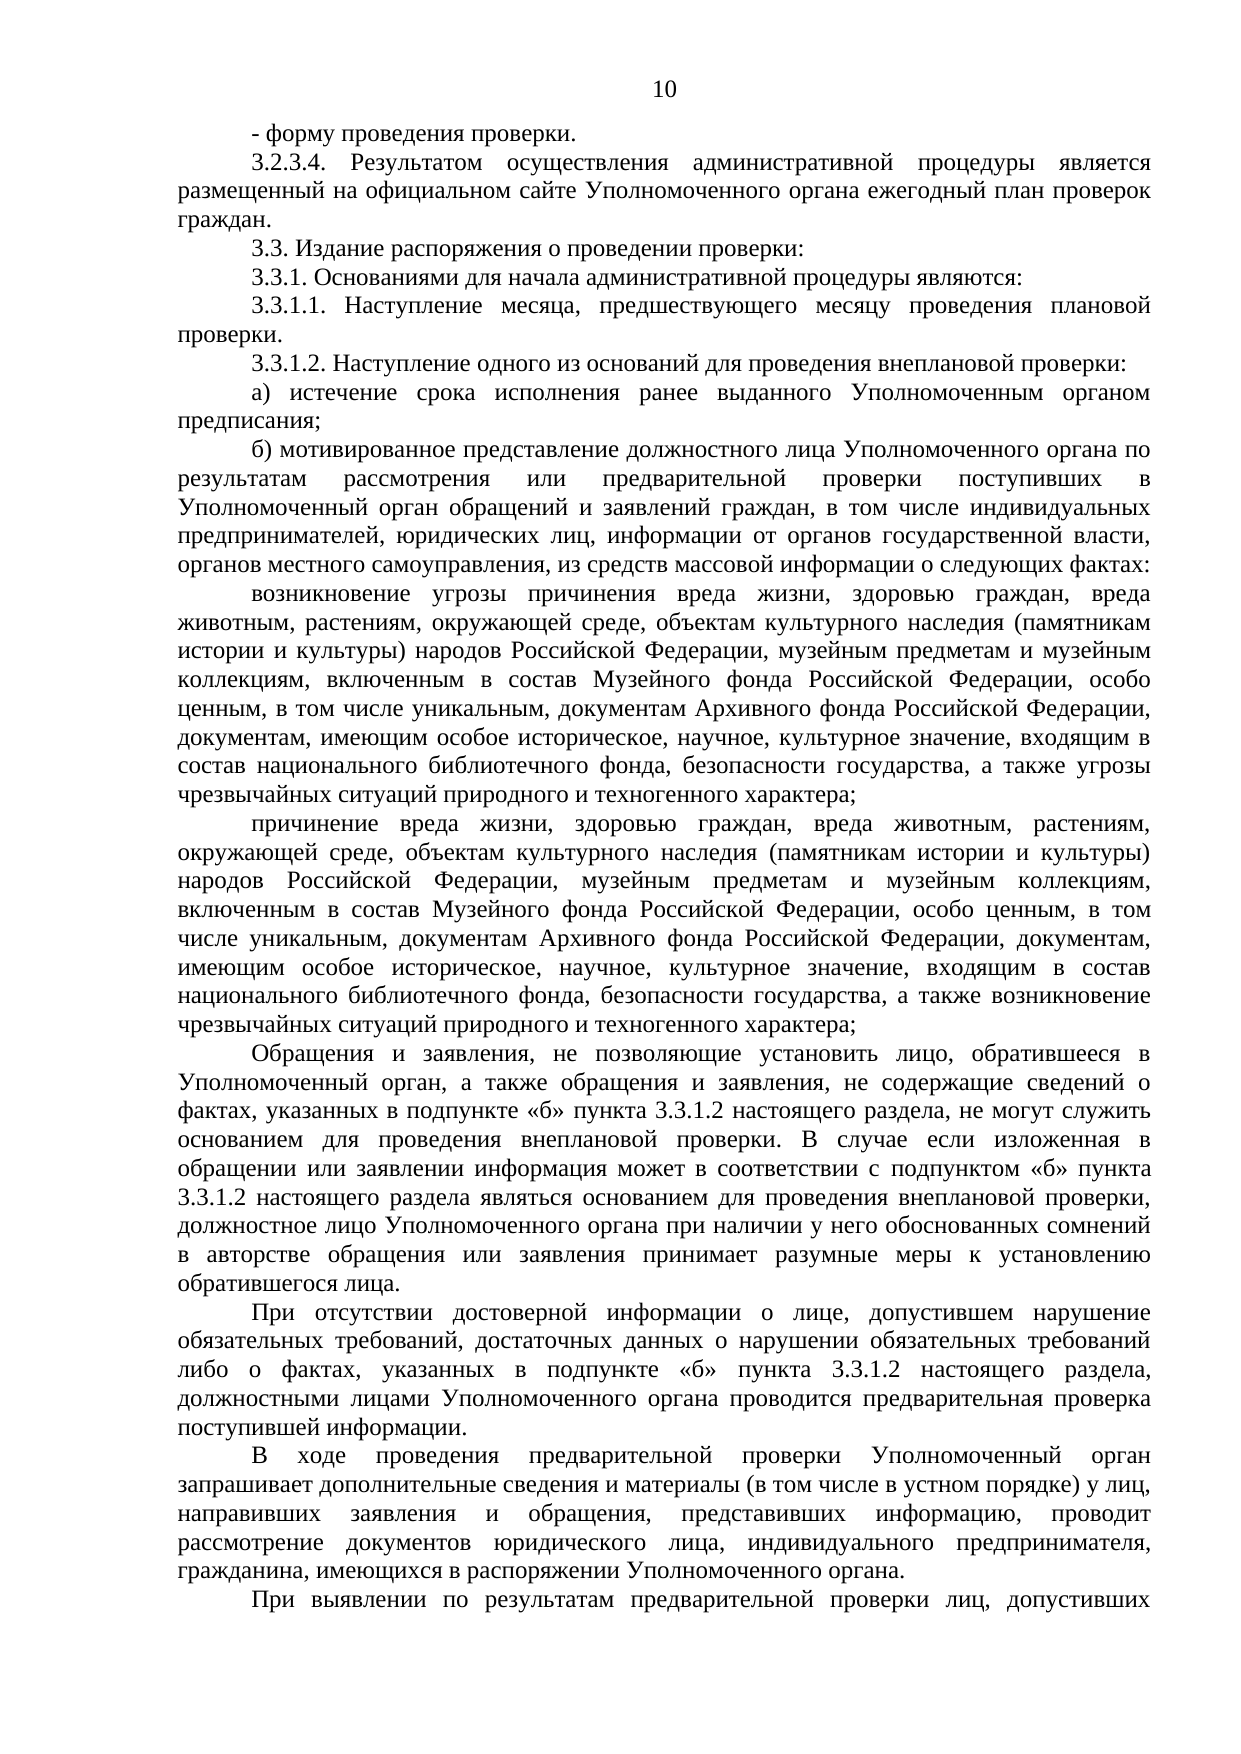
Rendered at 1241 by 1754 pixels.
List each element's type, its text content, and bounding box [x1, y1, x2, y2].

text возникновение угрозы причинения вреда жизни, здоровью граждан, вреда животным, растениям, окружающей среде, объектам культурного наследия (памятникам истории и культуры) народов Российской Федерации, музейным предметам и музейным коллекциям, включенным в состав Музейного фонда Российской Федерации, особо ценным, в том числе уникальным, документам Архивного фонда Российской Федерации, документам, имеющим особое историческое, научное, культурное значение, входящим в состав национального библиотечного фонда, безопасности государства, а также угрозы чрезвычайных ситуаций природного и техногенного характера; [177, 578, 1152, 808]
text 3.3.1. Основаниями для начала административной процедуры являются: [177, 262, 1152, 291]
text В ходе проведения предварительной проверки Уполномоченный орган запрашивает дополнительные сведения и материалы (в том числе в устном порядке) у лиц, направивших заявления и обращения, представивших информацию, проводит рассмотрение документов юридического лица, индивидуального предпринимателя, гражданина, имеющихся в распоряжении Уполномоченного органа. [177, 1441, 1152, 1584]
text При отсутствии достоверной информации о лице, допустившем нарушение обязательных требований, достаточных данных о нарушении обязательных требований либо о фактах, указанных в подпункте «б» пункта 3.3.1.2 настоящего раздела, должностными лицами Уполномоченного органа проводится предварительная проверка поступившей информации. [177, 1297, 1152, 1441]
text 3.3. Издание распоряжения о проведении проверки: [177, 233, 1152, 262]
text 3.3.1.1. Наступление месяца, предшествующего месяцу проведения плановой проверки. [177, 291, 1152, 348]
text 3.3.1.2. Наступление одного из оснований для проведения внеплановой проверки: [177, 348, 1152, 377]
text а) истечение срока исполнения ранее выданного Уполномоченным органом предписания; [177, 377, 1152, 434]
text - форму проведения проверки. [177, 118, 1152, 147]
text 3.2.3.4. Результатом осуществления административной процедуры является размещенный на официальном сайте Уполномоченного органа ежегодный план проверок граждан. [177, 147, 1152, 233]
text Обращения и заявления, не позволяющие установить лицо, обратившееся в Уполномоченный орган, а также обращения и заявления, не содержащие сведений о фактах, указанных в подпункте «б» пункта 3.3.1.2 настоящего раздела, не могут служить основанием для проведения внеплановой проверки. В случае если изложенная в обращении или заявлении информация может в соответствии с подпунктом «б» пункта 3.3.1.2 настоящего раздела являться основанием для проведения внеплановой проверки, должностное лицо Уполномоченного органа при наличии у него обоснованных сомнений в авторстве обращения или заявления принимает разумные меры к установлению обратившегося лица. [177, 1038, 1152, 1297]
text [177, 1584, 1152, 1613]
text б) мотивированное представление должностного лица Уполномоченного органа по результатам рассмотрения или предварительной проверки поступивших в Уполномоченный орган обращений и заявлений граждан, в том числе индивидуальных предпринимателей, юридических лиц, информации от органов государственной власти, органов местного самоуправления, из средств массовой информации о следующих фактах: [177, 434, 1152, 578]
text причинение вреда жизни, здоровью граждан, вреда животным, растениям, окружающей среде, объектам культурного наследия (памятникам истории и культуры) народов Российской Федерации, музейным предметам и музейным коллекциям, включенным в состав Музейного фонда Российской Федерации, особо ценным, в том числе уникальным, документам Архивного фонда Российской Федерации, документам, имеющим особое историческое, научное, культурное значение, входящим в состав национального библиотечного фонда, безопасности государства, а также возникновение чрезвычайных ситуаций природного и техногенного характера; [177, 808, 1152, 1038]
